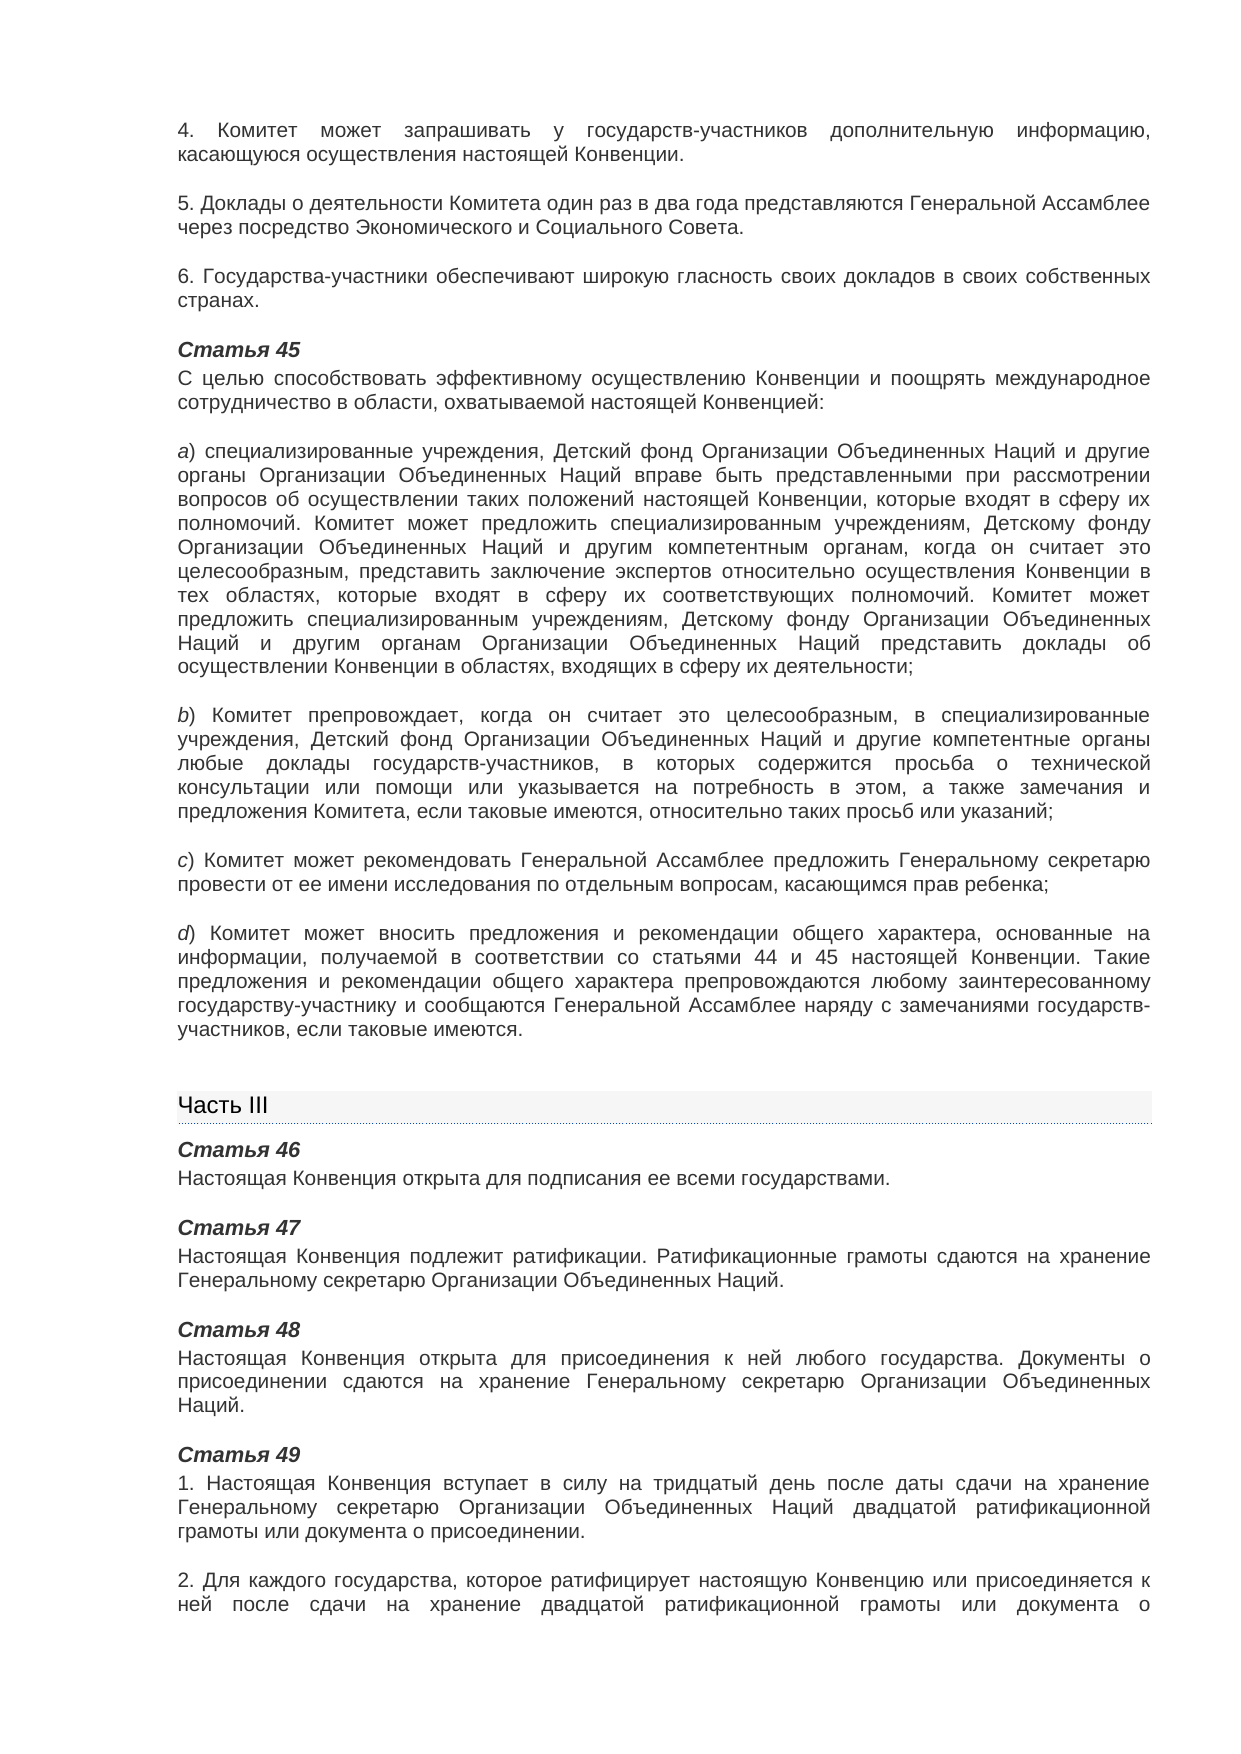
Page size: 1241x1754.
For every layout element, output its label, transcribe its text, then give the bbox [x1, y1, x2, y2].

text 5. Доклады о деятельности Комитета один раз в два года представляются Генеральной Ассамблее через посредство Экономического и Социального Совета. [177, 191, 1152, 239]
subtitle Статья 47 [177, 1214, 1152, 1240]
subtitle Статья 49 [177, 1442, 1152, 1467]
subtitle Статья 46 [177, 1137, 1152, 1162]
subtitle Часть III [177, 1091, 1152, 1124]
text Настоящая Конвенция открыта для подписания ее всеми государствами. [177, 1166, 1152, 1189]
text 6. Государства-участники обеспечивают широкую гласность своих докладов в своих собственных странах. [177, 264, 1152, 312]
text Настоящая Конвенция открыта для присоединения к ней любого государства. Документы о присоединении сдаются на хранение Генеральному секретарю Организации Объединенных Наций. [177, 1345, 1152, 1417]
text 1. Настоящая Конвенция вступает в силу на тридцатый день после даты сдачи на хранение Генеральному секретарю Организации Объединенных Наций двадцатой ратификационной грамоты или документа о присоединении. [177, 1471, 1152, 1543]
text a) специализированные учреждения, Детский фонд Организации Объединенных Наций и другие органы Организации Объединенных Наций вправе быть представленными при рассмотрении вопросов об осуществлении таких положений настоящей Конвенции, которые входят в сферу их полномочий. Комитет может предложить специализированным учреждениям, Детскому фонду Организации Объединенных Наций и другим компетентным органам, когда он считает это целесообразным, представить заключение экспертов относительно осуществления Конвенции в тех областях, которые входят в сферу их соответствующих полномочий. Комитет может предложить специализированным учреждениям, Детскому фонду Организации Объединенных Наций и другим органам Организации Объединенных Наций представить доклады об осуществлении Конвенции в областях, входящих в сферу их деятельности; [177, 439, 1152, 678]
text b) Комитет препровождает, когда он считает это целесообразным, в специализированные учреждения, Детский фонд Организации Объединенных Наций и другие компетентные органы любые доклады государств-участников, в которых содержится просьба о технической консультации или помощи или указывается на потребность в этом, а также замечания и предложения Комитета, если таковые имеются, относительно таких просьб или указаний; [177, 703, 1152, 823]
text d) Комитет может вносить предложения и рекомендации общего характера, основанные на информации, получаемой в соответствии со статьями 44 и 45 настоящей Конвенции. Такие предложения и рекомендации общего характера препровождаются любому заинтересованному государству-участнику и сообщаются Генеральной Ассамблее наряду с замечаниями государств-участников, если таковые имеются. [177, 921, 1152, 1041]
text c) Комитет может рекомендовать Генеральной Ассамблее предложить Генеральному секретарю провести от ее имени исследования по отдельным вопросам, касающимся прав ребенка; [177, 848, 1152, 896]
text С целью способствовать эффективному осуществлению Конвенции и поощрять международное сотрудничество в области, охватываемой настоящей Конвенцией: [177, 366, 1152, 414]
subtitle Статья 45 [177, 337, 1152, 362]
subtitle Статья 48 [177, 1316, 1152, 1342]
text Настоящая Конвенция подлежит ратификации. Ратификационные грамоты сдаются на хранение Генеральному секретарю Организации Объединенных Наций. [177, 1243, 1152, 1291]
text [177, 1568, 1152, 1616]
text 4. Комитет может запрашивать у государств-участников дополнительную информацию, касающуюся осуществления настоящей Конвенции. [177, 118, 1152, 166]
